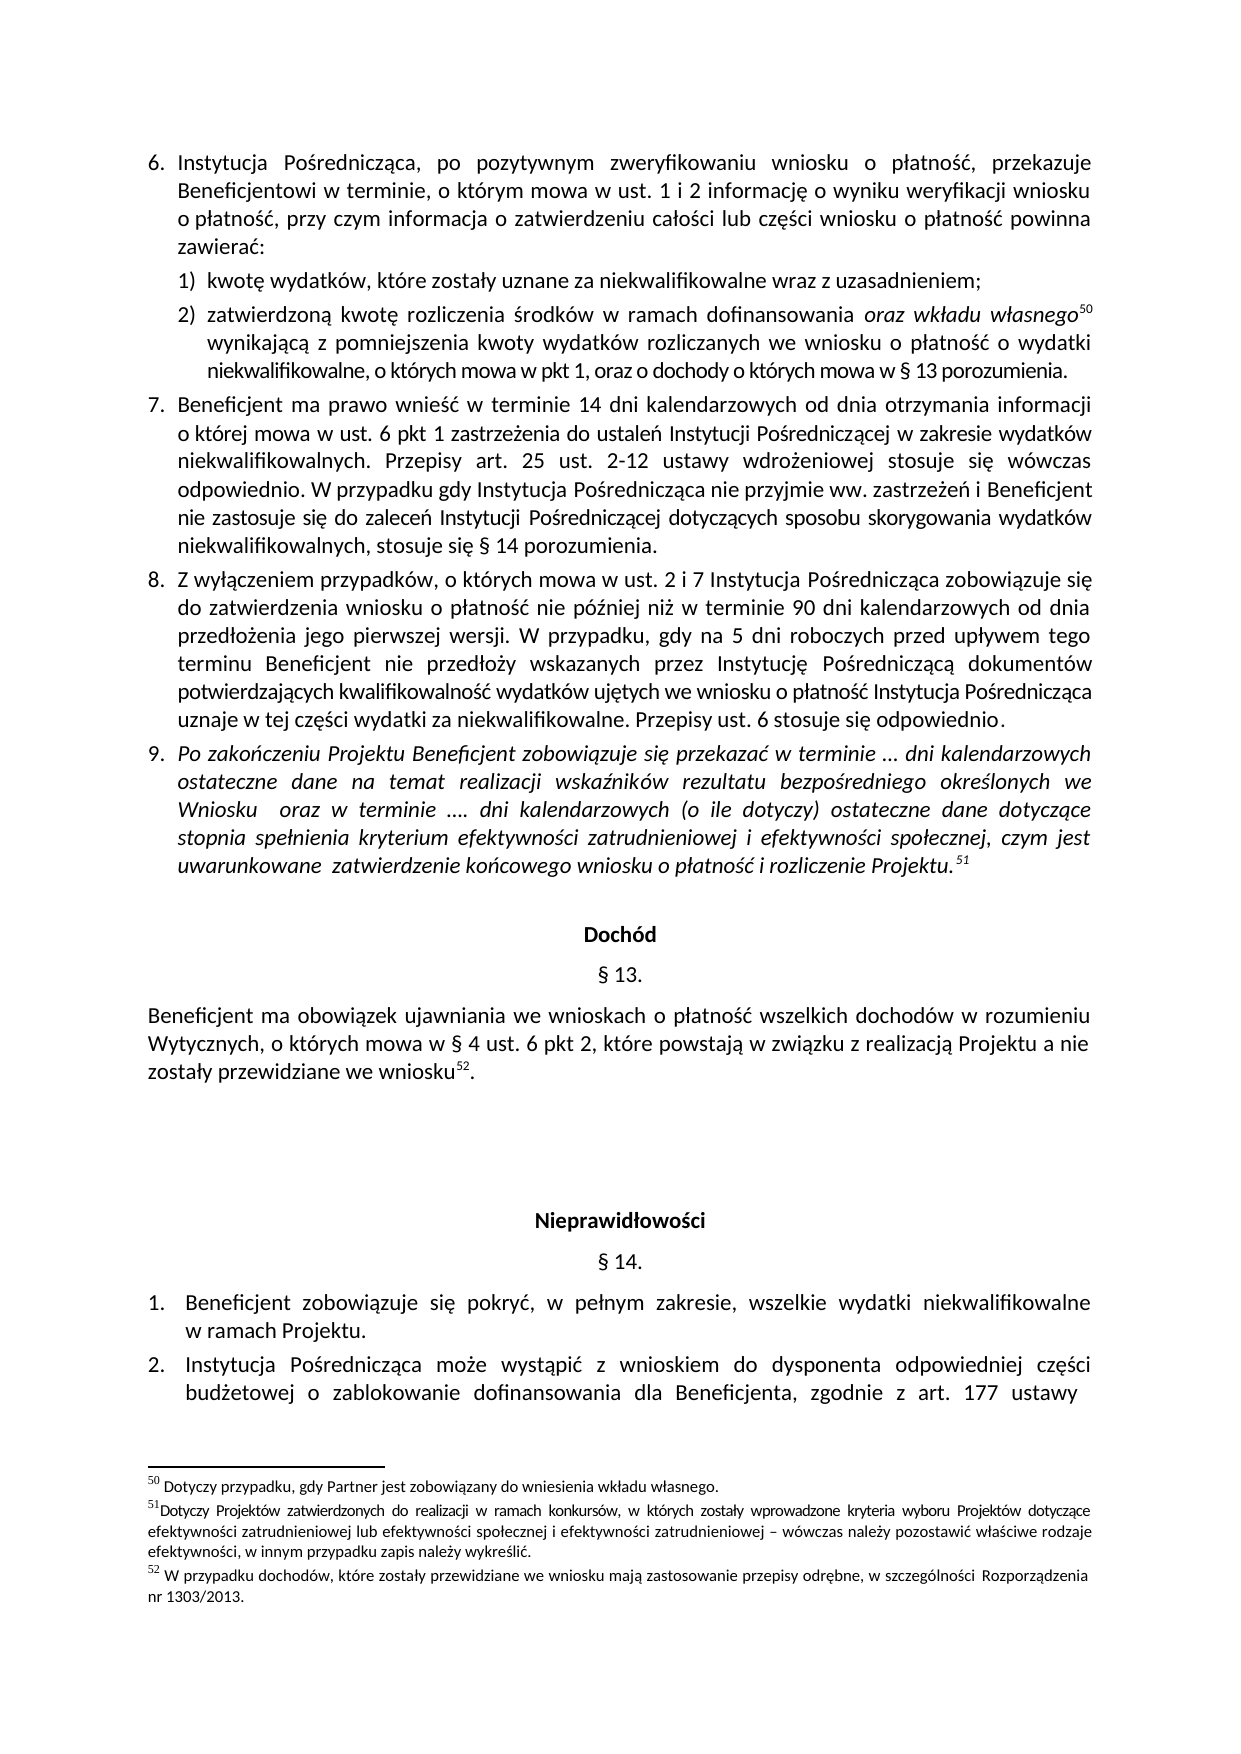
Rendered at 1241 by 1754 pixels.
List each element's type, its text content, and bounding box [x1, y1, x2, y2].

list Beneficjent zobowiązuje się pokryć, w pełnym zakresie, wszelkie wydatki niekwalifikowalne w ramach Projektu. [148, 1288, 1092, 1344]
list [148, 1350, 1092, 1406]
list Po zakończeniu Projektu Beneficjent zobowiązuje się przekazać w terminie … dni kalendarzowych ostateczne dane na temat realizacji wskaźników rezultatu bezpośredniego określonych we Wniosku oraz w terminie …. dni kalendarzowych (o ile dotyczy) ostateczne dane dotyczące stopnia spełnienia kryterium efektywności zatrudnieniowej i efektywności społecznej, czym jest uwarunkowane zatwierdzenie końcowego wniosku o płatność i rozliczenie Projektu. [148, 739, 1092, 879]
list kwotę wydatków, które zostały uznane za niekwalifikowalne wraz z uzasadnieniem; [177, 266, 1092, 294]
text Nieprawidłowości [148, 1207, 1092, 1235]
list Instytucja Pośrednicząca, po pozytywnym zweryfikowaniu wniosku o płatność, przekazuje Beneficjentowi w terminie, o którym mowa w ust. 1 i 2 informację o wyniku weryfikacji wniosku o płatność, przy czym informacja o zatwierdzeniu całości lub części wniosku o płatność powinna zawierać: [148, 148, 1092, 260]
list zatwierdzoną kwotę rozliczenia środków w ramach dofinansowania oraz wkładu własnego wynikającą z pomniejszenia kwoty wydatków rozliczanych we wniosku o płatność o wydatki niekwalifikowalne, o których mowa w pkt 1, oraz o dochody o których mowa w § 13 porozumienia. [177, 300, 1092, 384]
text Beneficjent ma obowiązek ujawniania we wnioskach o płatność wszelkich dochodów w rozumieniu Wytycznych, o których mowa w § 4 ust. 6 pkt 2, które powstają w związku z realizacją Projektu a nie zostały przewidziane we wniosku. [148, 1001, 1092, 1085]
list Z wyłączeniem przypadków, o których mowa w ust. 2 i 7 Instytucja Pośrednicząca zobowiązuje się do zatwierdzenia wniosku o płatność nie później niż w terminie 90 dni kalendarzowych od dnia przedłożenia jego pierwszej wersji. W przypadku, gdy na 5 dni roboczych przed upływem tego terminu Beneficjent nie przedłoży wskazanych przez Instytucję Pośredniczącą dokumentów potwierdzających kwalifikowalność wydatków ujętych we wniosku o płatność Instytucja Pośrednicząca uznaje w tej części wydatki za niekwalifikowalne. Przepisy ust. 6 stosuje się odpowiednio. [148, 565, 1092, 733]
text § 13. [148, 961, 1092, 988]
text § 14. [148, 1247, 1092, 1275]
text Dochód [148, 920, 1092, 948]
list Beneficjent ma prawo wnieść w terminie 14 dni kalendarzowych od dnia otrzymania informacji o której mowa w ust. 6 pkt 1 zastrzeżenia do ustaleń Instytucji Pośredniczącej w zakresie wydatków niekwalifikowalnych. Przepisy art. 25 ust. 2-12 ustawy wdrożeniowej stosuje się wówczas odpowiednio. W przypadku gdy Instytucja Pośrednicząca nie przyjmie ww. zastrzeżeń i Beneficjent nie zastosuje się do zaleceń Instytucji Pośredniczącej dotyczących sposobu skorygowania wydatków niekwalifikowalnych, stosuje się § 14 porozumienia. [148, 391, 1092, 559]
